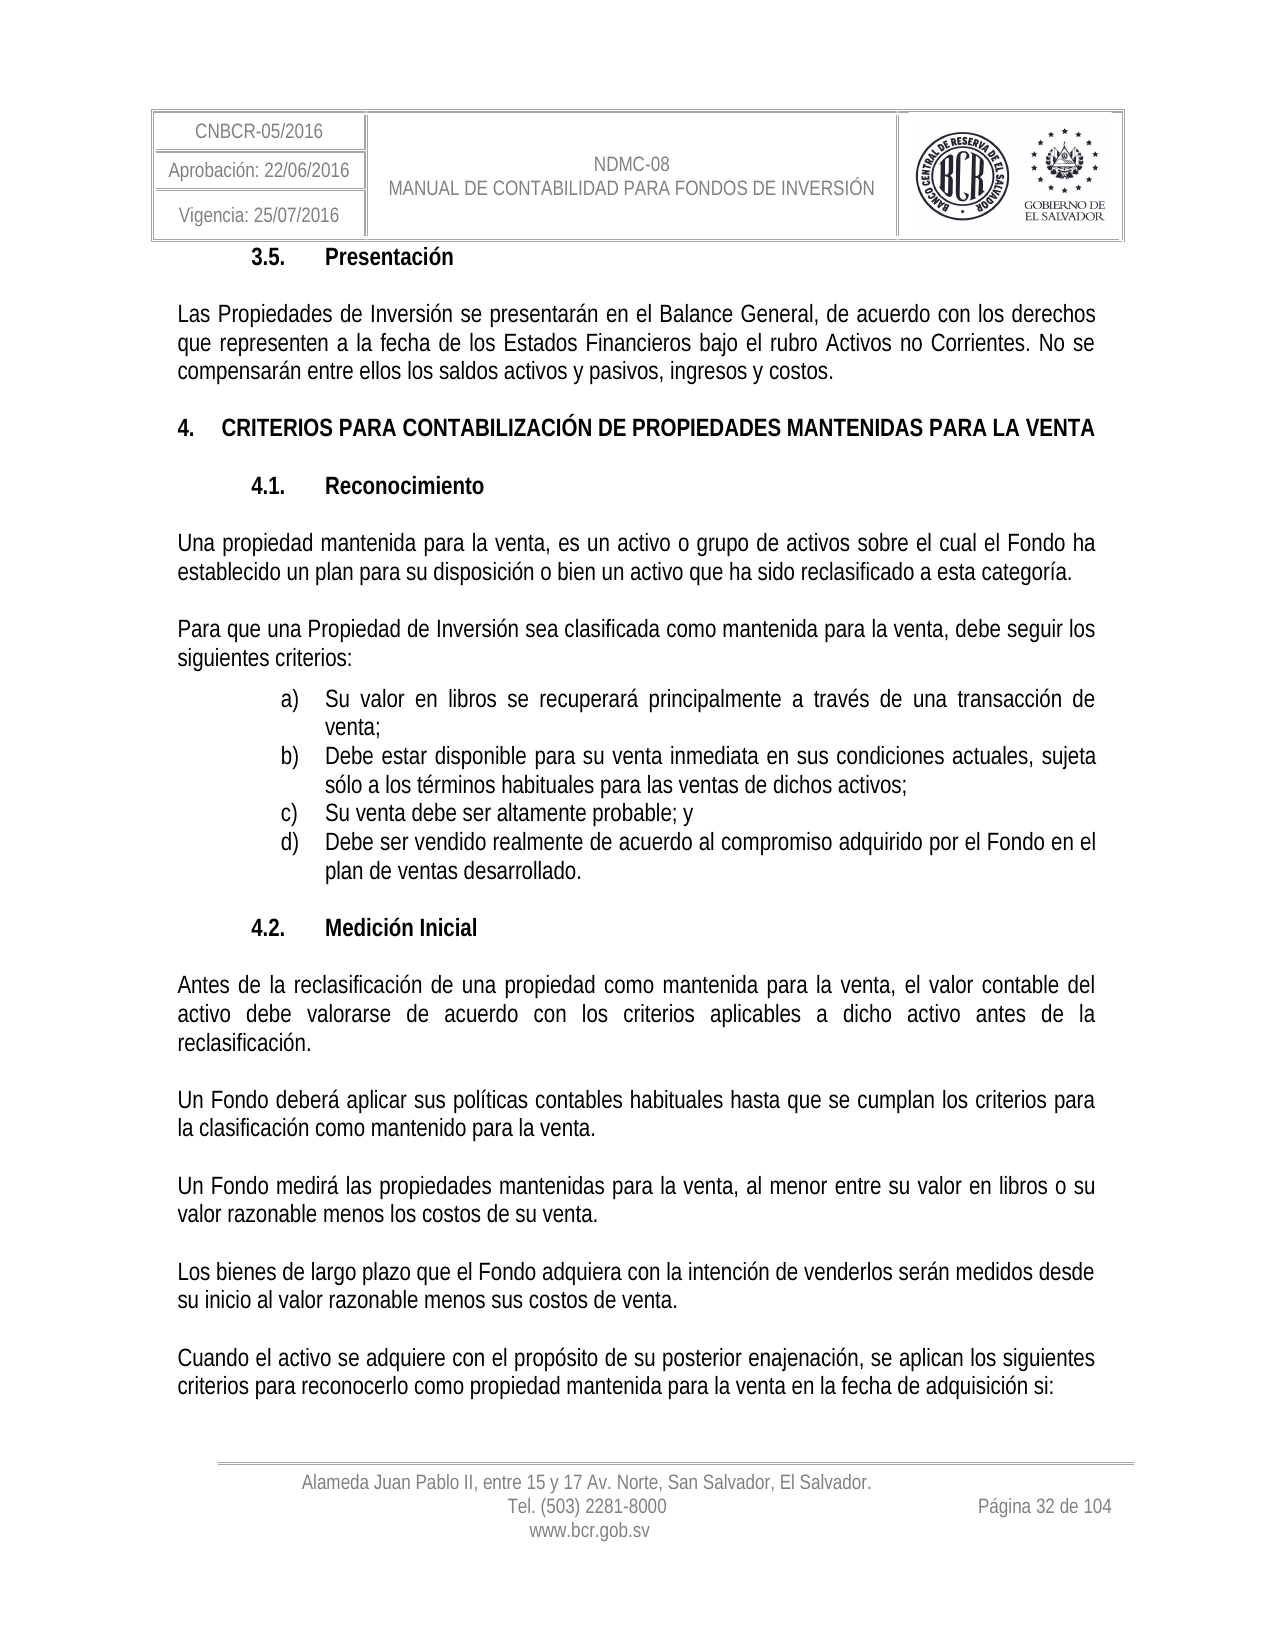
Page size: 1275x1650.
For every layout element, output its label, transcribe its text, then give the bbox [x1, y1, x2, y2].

text Un Fondo medirá las propiedades mantenidas para la venta, al menor entre su valor en libros o su valor razonable menos los costos de su venta. [177, 1171, 1098, 1228]
list Reconocimiento [251, 471, 1098, 499]
list Presentación [251, 242, 1098, 270]
list Debe ser vendido realmente de acuerdo al compromiso adquirido por el Fondo en el plan de ventas desarrollado. [281, 827, 1098, 884]
text Una propiedad mantenida para la venta, es un activo o grupo de activos sobre el cual el Fondo ha establecido un plan para su disposición o bien un activo que ha sido reclasificado a esta categoría. [177, 528, 1098, 585]
text Antes de la reclasificación de una propiedad como mantenida para la venta, el valor contable del activo debe valorarse de acuerdo con los criterios aplicables a dicho activo antes de la reclasificación. [177, 970, 1098, 1056]
list Medición Inicial [251, 913, 1098, 942]
list Presentación [251, 177, 908, 239]
text Cuando el activo se adquiere con el propósito de su posterior enajenación, se aplican los siguientes criterios para reconocerlo como propiedad mantenida para la venta en la fecha de adquisición si: [177, 1343, 1098, 1400]
list Debe estar disponible para su venta inmediata en sus condiciones actuales, sujeta sólo a los términos habituales para las ventas de dichos activos; [281, 741, 1098, 798]
text Un Fondo deberá aplicar sus políticas contables habituales hasta que se cumplan los criterios para la clasificación como mantenido para la venta. [177, 1085, 1098, 1142]
list CRITERIOS PARA CONTABILIZACIÓN DE PROPIEDADES MANTENIDAS PARA LA VENTA [177, 413, 1098, 442]
list Su valor en libros se recuperará principalmente a través de una transacción de venta; [281, 684, 1098, 741]
text Los bienes de largo plazo que el Fondo adquiera con la intención de venderlos serán medidos desde su inicio al valor razonable menos sus costos de venta. [177, 1257, 1098, 1314]
text Para que una Propiedad de Inversión sea clasificada como mantenida para la venta, debe seguir los siguientes criterios: [177, 614, 1098, 671]
text Las Propiedades de Inversión se presentarán en el Balance General, de acuerdo con los derechos que representen a la fecha de los Estados Financieros bajo el rubro Activos no Corrientes. No se compensarán entre ellos los saldos activos y pasivos, ingresos y costos. [177, 299, 1098, 385]
picture [908, 112, 1112, 239]
list Su venta debe ser altamente probable; y [281, 798, 1098, 827]
